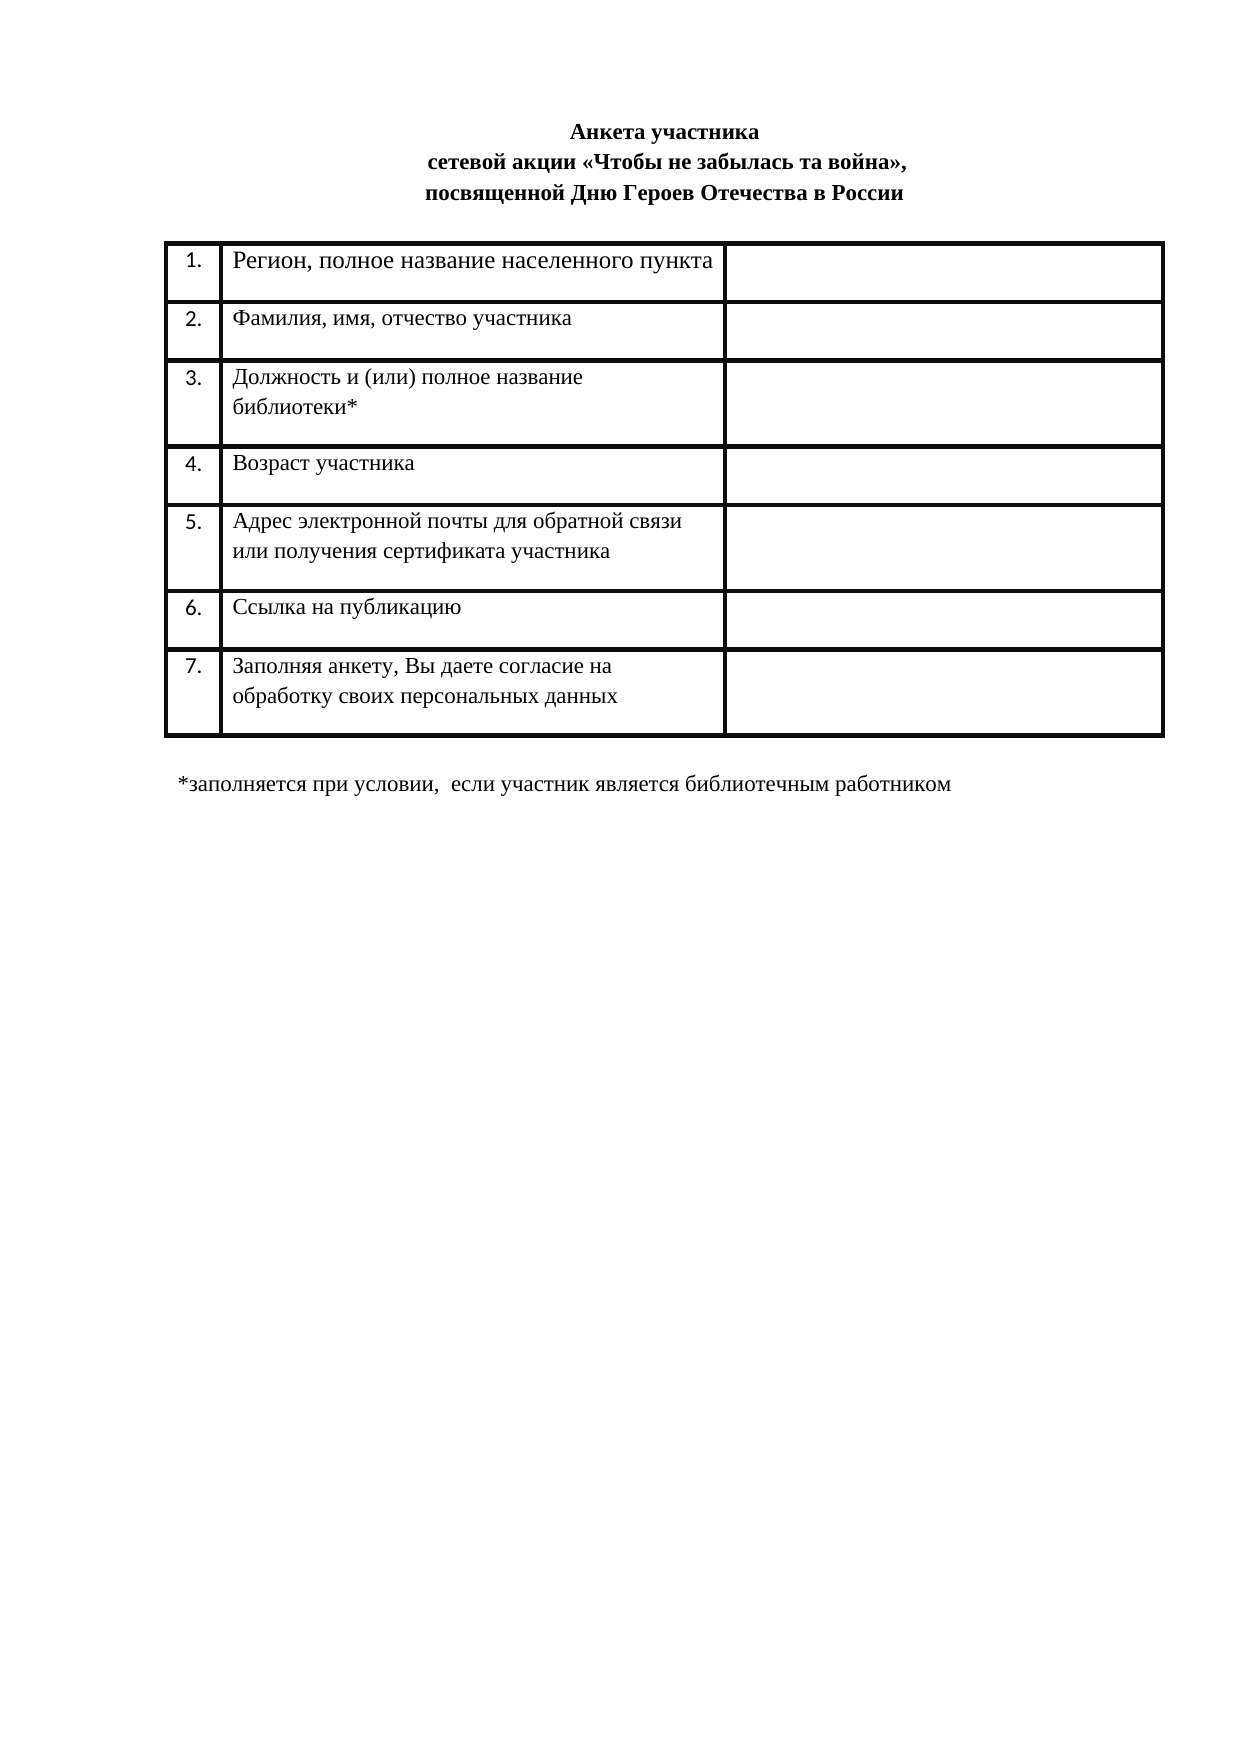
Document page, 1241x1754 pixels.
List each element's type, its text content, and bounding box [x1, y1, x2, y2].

table_cell [727, 593, 1161, 647]
table_cell 6. [168, 593, 219, 647]
table_cell [727, 363, 1161, 444]
text Анкета участника [177, 118, 1152, 144]
text сетевой акции «Чтобы не забылась та война», [177, 148, 1152, 175]
table_cell Фамилия, имя, отчество участника [223, 304, 723, 358]
table_header Регион, полное название населенного пункта [223, 246, 723, 299]
text посвященной Дню Героев Отечества в России [177, 178, 1152, 205]
table_cell [727, 507, 1161, 588]
table_cell Должность и (или) полное название библиотеки* [223, 363, 723, 444]
table_header 1. [168, 246, 219, 299]
table_cell 5. [168, 507, 219, 588]
table_cell Адрес электронной почты для обратной связи или получения сертификата участника [223, 507, 723, 588]
table_cell 4. [168, 449, 219, 502]
table_cell Заполняя анкету, Вы даете согласие на обработку своих персональных данных [223, 652, 723, 733]
table_cell Возраст участника [223, 449, 723, 502]
table_cell 2. [168, 304, 219, 358]
table_cell 7. [168, 652, 219, 733]
table_cell 3. [168, 363, 219, 444]
table_cell [727, 449, 1161, 502]
table_cell Ссылка на публикацию [223, 593, 723, 647]
table_header [727, 246, 1161, 299]
table_cell [727, 652, 1161, 733]
text *заполняется при условии, если участник является библиотечным работником [177, 770, 1152, 796]
table_cell [727, 304, 1161, 358]
